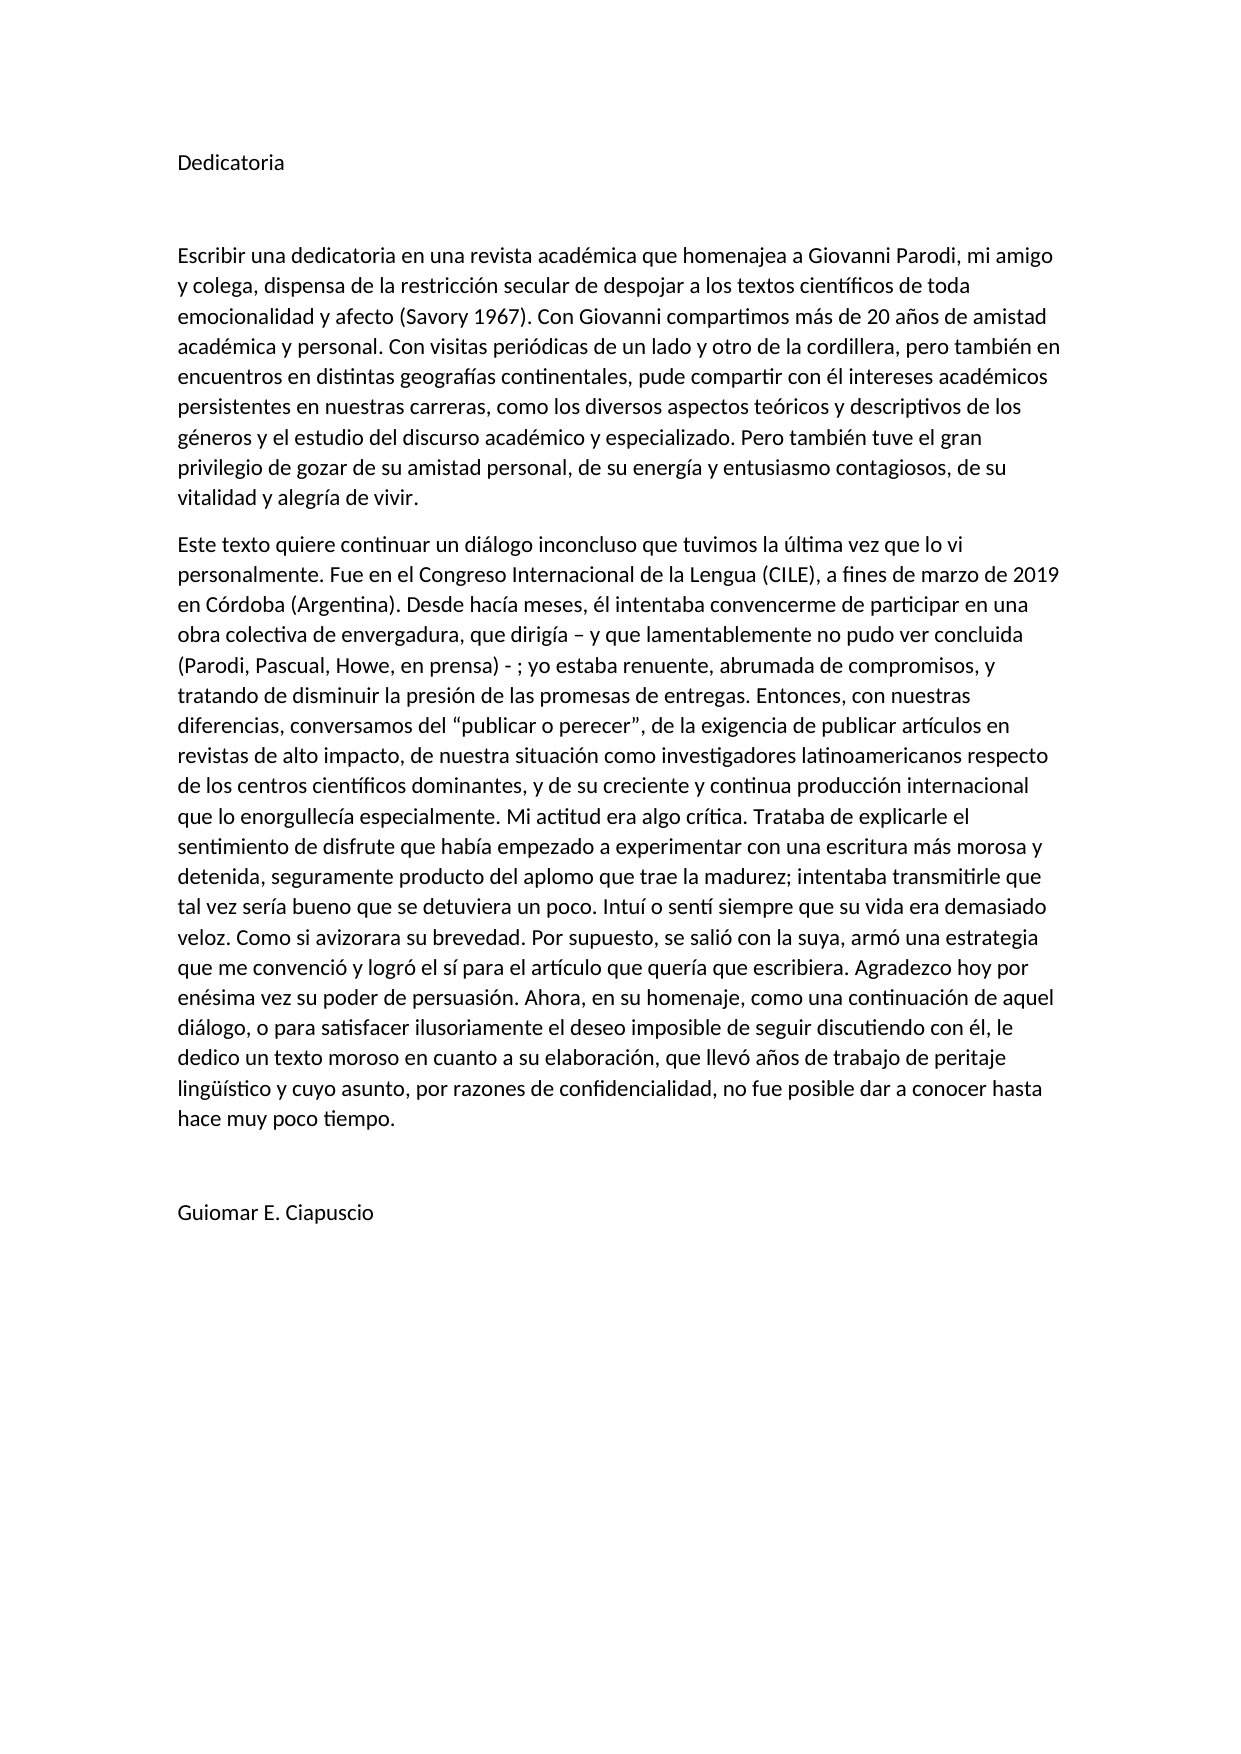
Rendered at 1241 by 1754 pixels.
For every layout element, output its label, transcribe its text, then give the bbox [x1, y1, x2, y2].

text Dedicatoria [177, 148, 1063, 176]
text Este texto quiere continuar un diálogo inconcluso que tuvimos la última vez que lo vi personalmente. Fue en el Congreso Internacional de la Lengua (CILE), a fines de marzo de 2019 en Córdoba (Argentina). Desde hacía meses, él intentaba convencerme de participar en una obra colectiva de envergadura, que dirigía – y que lamentablemente no pudo ver concluida (Parodi, Pascual, Howe, en prensa) - ; yo estaba renuente, abrumada de compromisos, y tratando de disminuir la presión de las promesas de entregas. Entonces, con nuestras diferencias, conversamos del “publicar o perecer”, de la exigencia de publicar artículos en revistas de alto impacto, de nuestra situación como investigadores latinoamericanos respecto de los centros científicos dominantes, y de su creciente y continua producción internacional que lo enorgullecía especialmente. Mi actitud era algo crítica. Trataba de explicarle el sentimiento de disfrute que había empezado a experimentar con una escritura más morosa y detenida, seguramente producto del aplomo que trae la madurez; intentaba transmitirle que tal vez sería bueno que se detuviera un poco. Intuí o sentí siempre que su vida era demasiado veloz. Como si avizorara su brevedad. Por supuesto, se salió con la suya, armó una estrategia que me convenció y logró el sí para el artículo que quería que escribiera. Agradezco hoy por enésima vez su poder de persuasión. Ahora, en su homenaje, como una continuación de aquel diálogo, o para satisfacer ilusoriamente el deseo imposible de seguir discutiendo con él, le dedico un texto moroso en cuanto a su elaboración, que llevó años de trabajo de peritaje lingüístico y cuyo asunto, por razones de confidencialidad, no fue posible dar a conocer hasta hace muy poco tiempo. [177, 530, 1063, 1132]
text Guiomar E. Ciapuscio [177, 1198, 1063, 1226]
text Escribir una dedicatoria en una revista académica que homenajea a Giovanni Parodi, mi amigo y colega, dispensa de la restricción secular de despojar a los textos científicos de toda emocionalidad y afecto (Savory 1967). Con Giovanni compartimos más de 20 años de amistad académica y personal. Con visitas periódicas de un lado y otro de la cordillera, pero también en encuentros en distintas geografías continentales, pude compartir con él intereses académicos persistentes en nuestras carreras, como los diversos aspectos teóricos y descriptivos de los géneros y el estudio del discurso académico y especializado. Pero también tuve el gran privilegio de gozar de su amistad personal, de su energía y entusiasmo contagiosos, de su vitalidad y alegría de vivir. [177, 241, 1063, 511]
